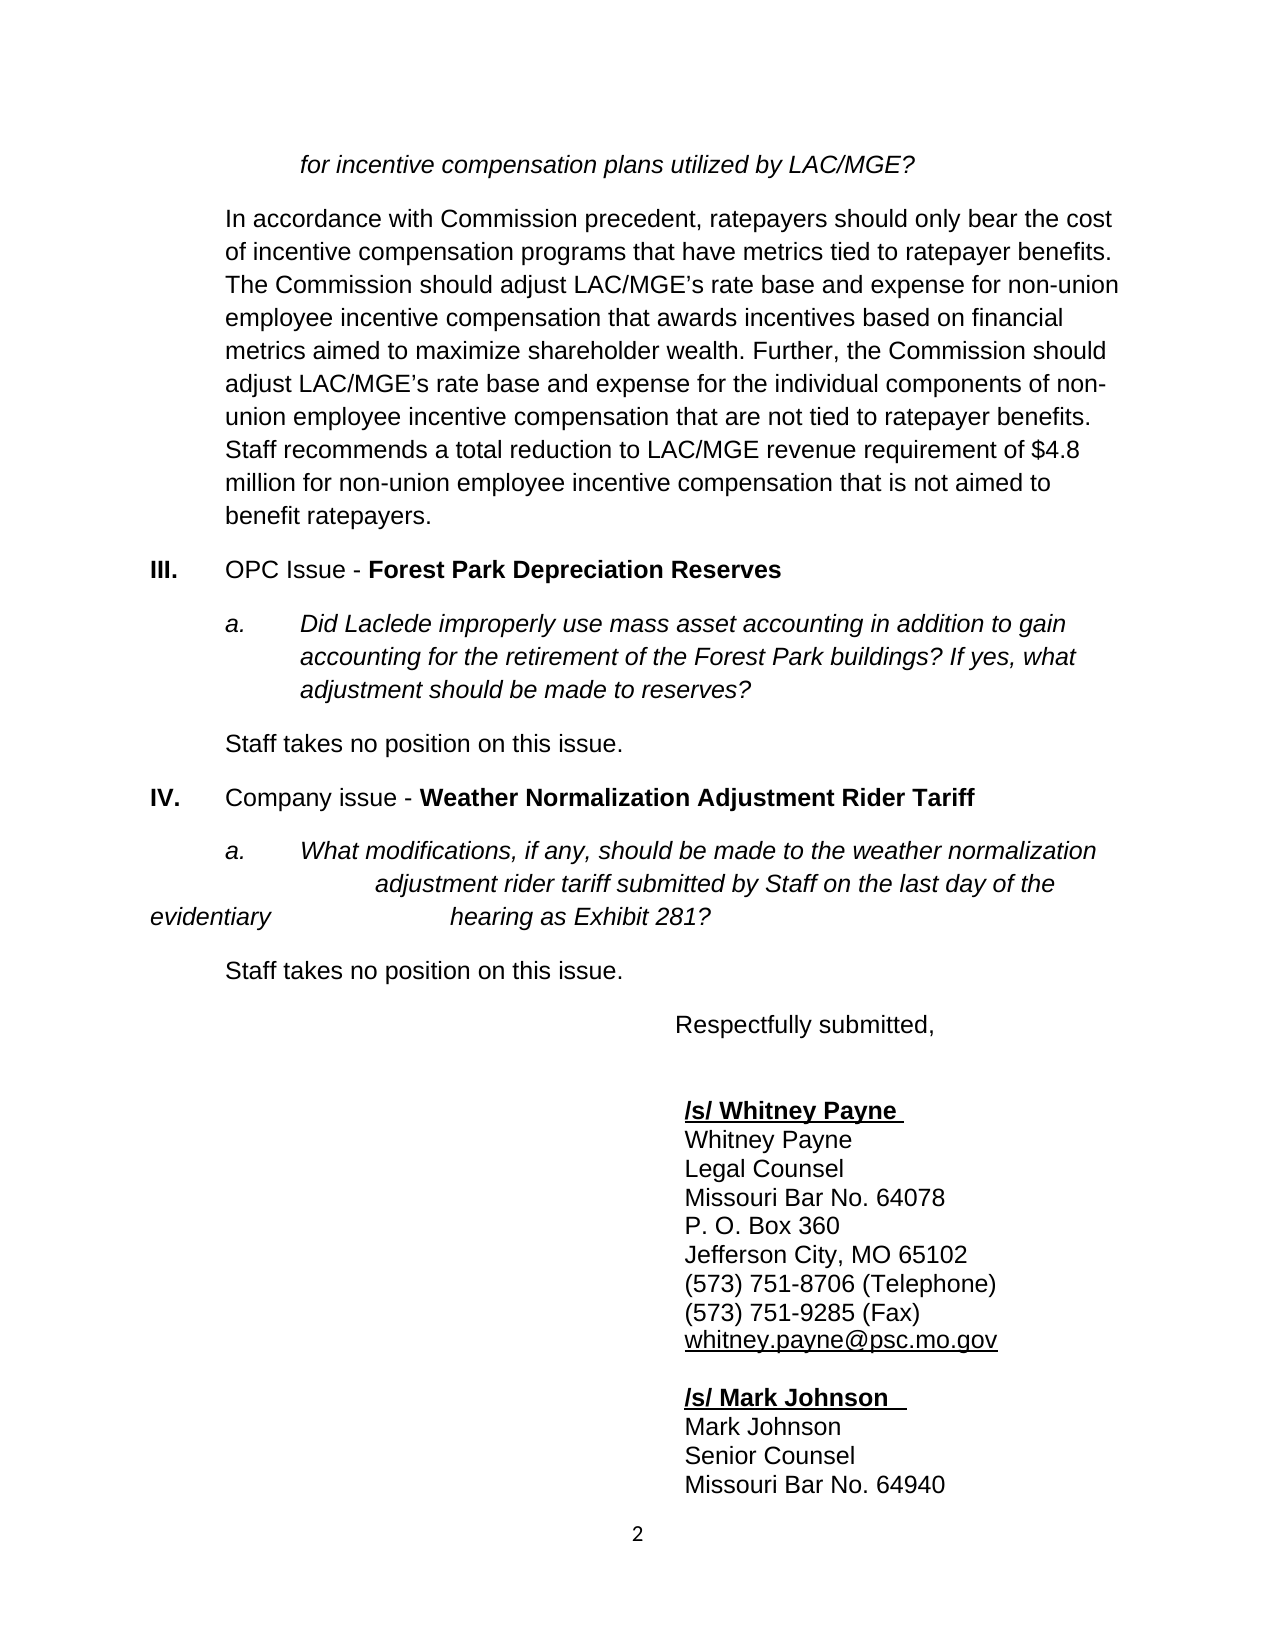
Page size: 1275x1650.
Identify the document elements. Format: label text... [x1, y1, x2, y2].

text Whitney Payne [675, 1125, 1125, 1154]
text Missouri Bar No. 64078 [675, 1183, 1125, 1211]
text Staff takes no position on this issue. [225, 956, 1125, 985]
text Respectfully submitted, [600, 1010, 1119, 1039]
text P. O. Box 360 [675, 1211, 1125, 1240]
text a. Did Laclede improperly use mass asset accounting in addition to gain accounting for the retirement of the Forest Park buildings? If yes, what adjustment should be made to reserves? [225, 609, 1125, 703]
text (573) 751-9285 (Fax) [675, 1298, 1125, 1326]
text Mark Johnson [675, 1412, 1125, 1441]
text /s/ Mark Johnson [675, 1383, 1275, 1412]
text Staff takes no position on this issue. [225, 729, 1125, 757]
text /s/ Whitney Payne [675, 1096, 1125, 1125]
text a. What modifications, if any, should be made to the weather normalization adjustment rider tariff submitted by Staff on the last day of the evidentiary hearing as Exhibit 281? [150, 836, 1125, 931]
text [225, 150, 1125, 179]
text III. OPC Issue - Forest Park Depreciation Reserves [150, 555, 1125, 584]
text Legal Counsel [675, 1154, 1125, 1183]
text IV. Company issue - Weather Normalization Adjustment Rider Tariff [150, 782, 1125, 811]
text (573) 751-8706 (Telephone) [675, 1269, 1125, 1298]
text whitney.payne@psc.mo.gov [675, 1326, 1127, 1354]
text Senior Counsel [675, 1441, 1125, 1469]
text Jefferson City, MO 65102 [675, 1240, 1125, 1269]
text In accordance with Commission precedent, ratepayers should only bear the cost of incentive compensation programs that have metrics tied to ratepayer benefits. The Commission should adjust LAC/MGE’s rate base and expense for non-union employee incentive compensation that awards incentives based on financial metrics aimed to maximize shareholder wealth. Further, the Commission should adjust LAC/MGE’s rate base and expense for the individual components of non-union employee incentive compensation that are not tied to ratepayer benefits. Staff recommends a total reduction to LAC/MGE revenue requirement of $4.8 million for non-union employee incentive compensation that is not aimed to benefit ratepayers. [225, 204, 1125, 530]
text Missouri Bar No. 64940 [675, 1469, 1125, 1498]
